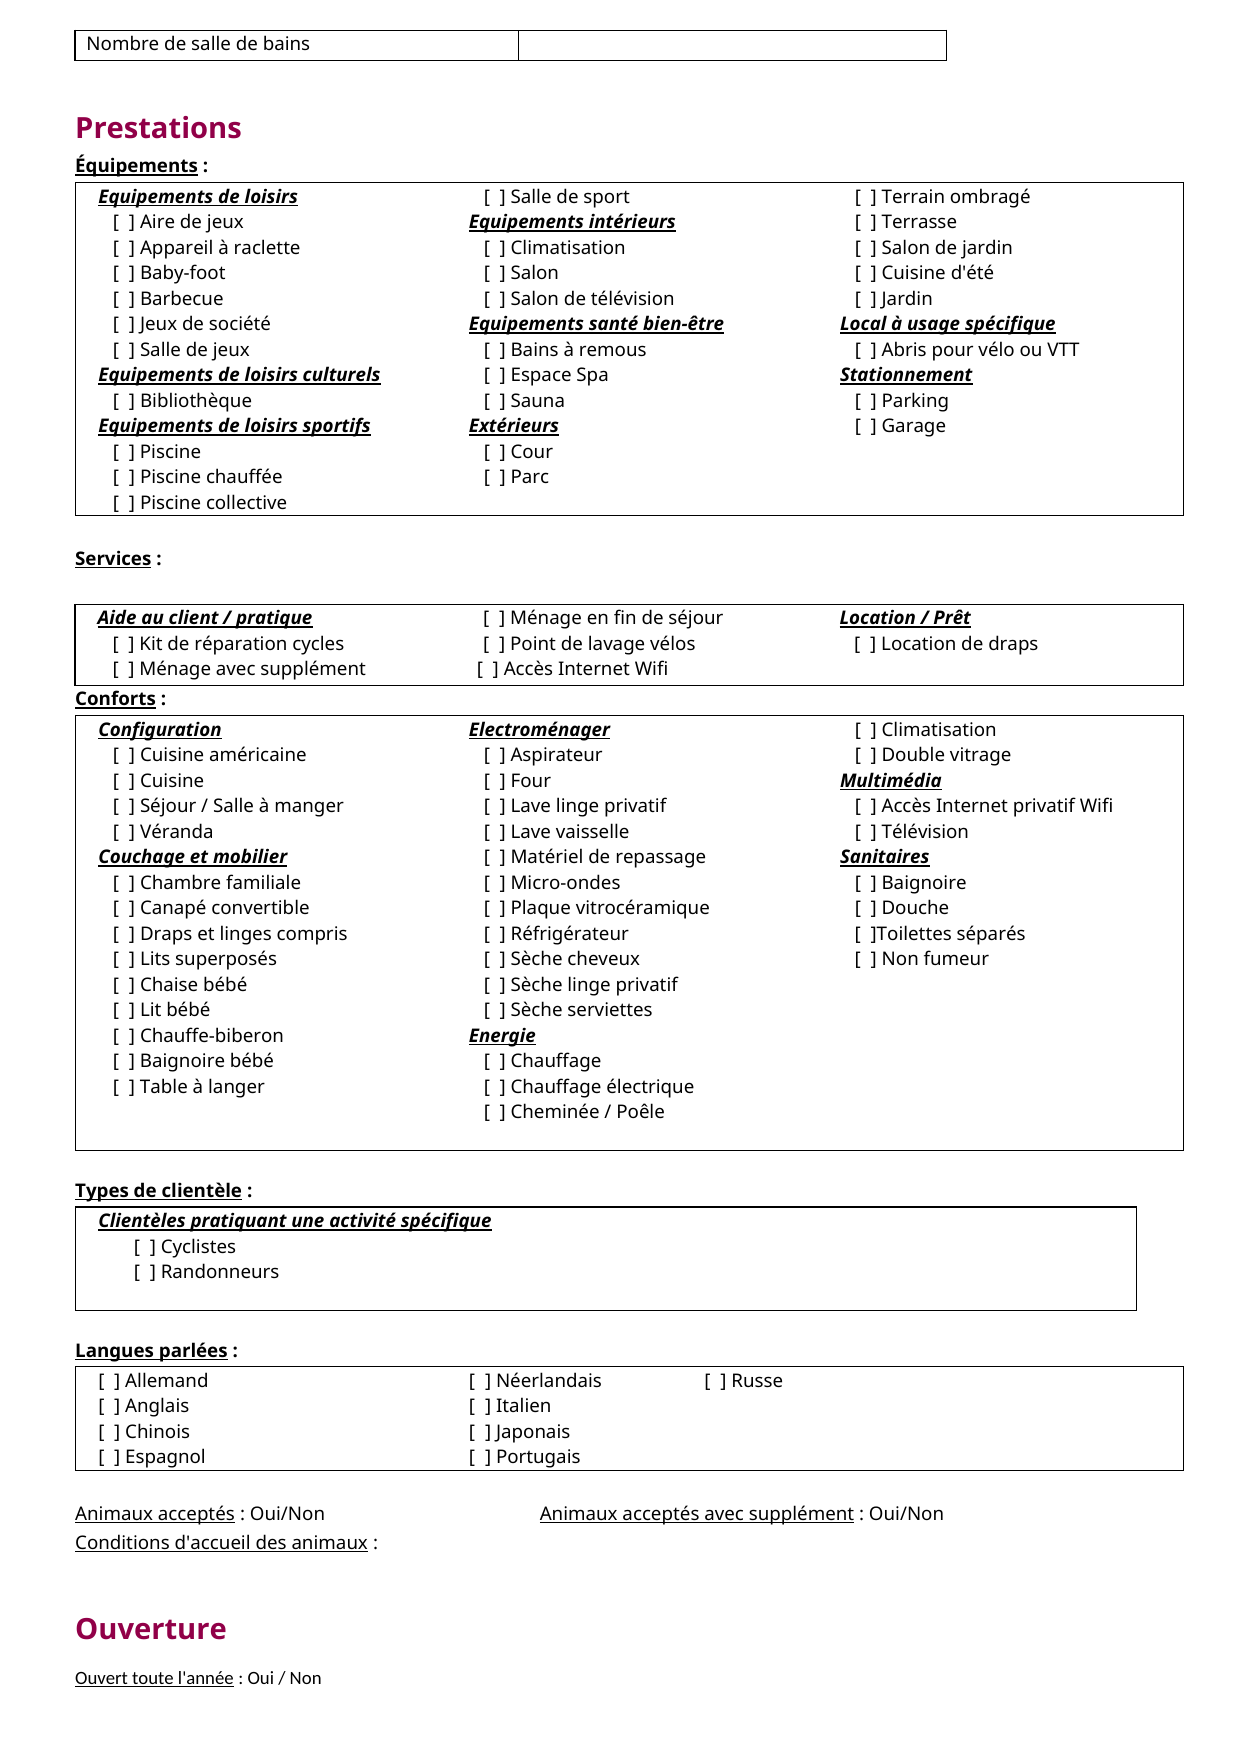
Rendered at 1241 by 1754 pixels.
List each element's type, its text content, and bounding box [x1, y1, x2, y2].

table_header [817, 605, 1183, 684]
text Équipements : [75, 153, 1165, 178]
table_header [76, 1208, 577, 1309]
table_header [76, 605, 446, 684]
text Types de clientèle : [75, 1177, 1165, 1203]
text Conditions d'accueil des animaux : [75, 1529, 1165, 1554]
subtitle Prestations [75, 107, 1165, 147]
table_header [76, 716, 446, 1150]
text Ouvert toute l'année : Oui / Non [75, 1667, 1165, 1689]
table_header [76, 1367, 446, 1469]
table_cell [519, 31, 946, 59]
table_header [446, 183, 817, 515]
text Langues parlées : [75, 1337, 1165, 1362]
table_header [817, 1367, 1183, 1469]
table_header [817, 183, 1183, 515]
table_header [76, 183, 446, 515]
table_header [446, 716, 817, 1150]
table_header [ ] Accès Internet Wifi [446, 605, 817, 684]
table_header [446, 1367, 817, 1469]
text Conforts : [75, 686, 1165, 711]
table_cell Nombre de salle de bains [76, 31, 518, 59]
subtitle Ouverture [75, 1608, 1165, 1648]
text Services : [75, 545, 1165, 571]
table_header [817, 716, 1183, 1150]
text Animaux acceptés : Oui/Non Animaux acceptés avec supplément : Oui/Non [75, 1500, 1165, 1525]
table_header [577, 1208, 1136, 1309]
